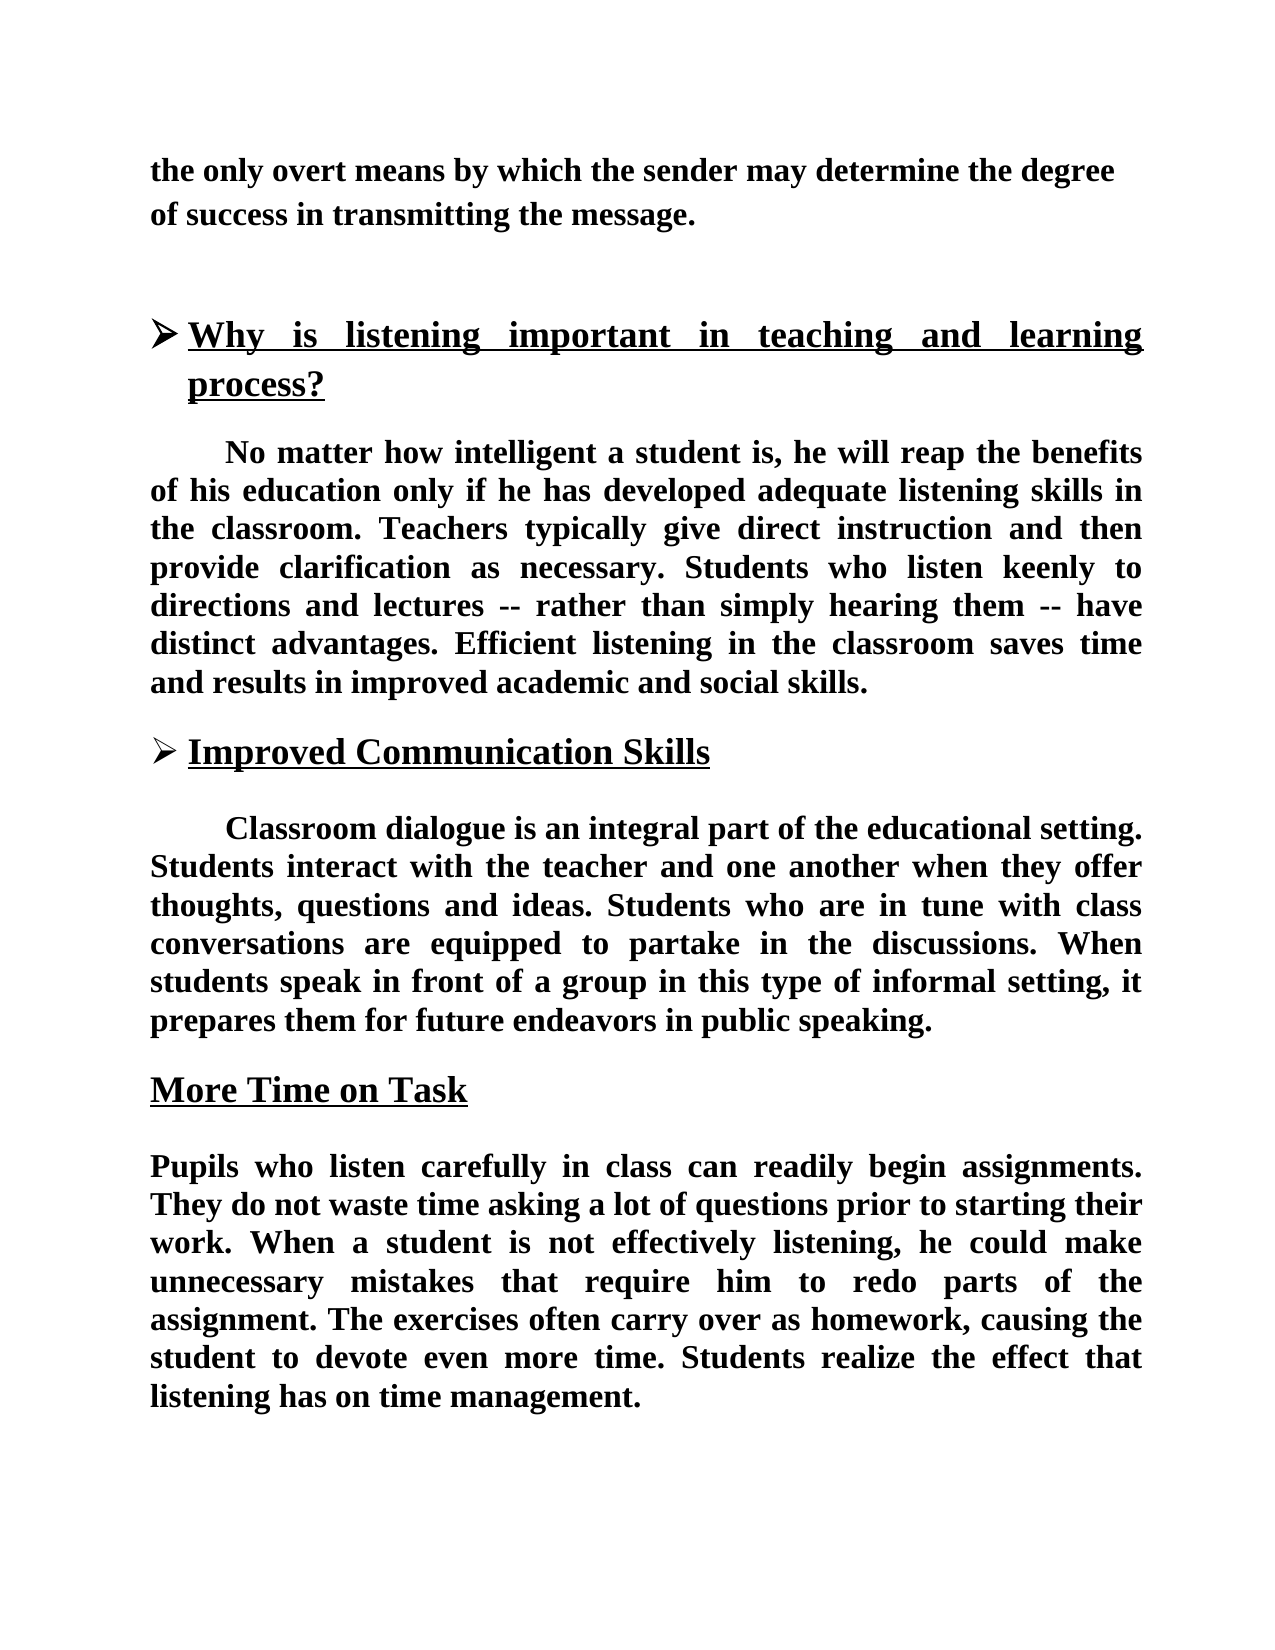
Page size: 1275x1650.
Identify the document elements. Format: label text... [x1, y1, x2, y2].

text Classroom dialogue is an integral part of the educational setting. Students interact with the teacher and one another when they offer thoughts, questions and ideas. Students who are in tune with class conversations are equipped to partake in the discussions. When students speak in front of a group in this type of informal setting, it prepares them for future endeavors in public speaking. [150, 808, 1144, 1038]
list Why is listening important in teaching and learning process? [150, 312, 1144, 405]
subtitle Improved Communication Skills [150, 729, 1144, 773]
subtitle More Time on Task [150, 1067, 1144, 1111]
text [150, 150, 1144, 232]
text Pupils who listen carefully in class can readily begin assignments. They do not waste time asking a lot of questions prior to starting their work. When a student is not effectively listening, he could make unnecessary mistakes that require him to redo parts of the assignment. The exercises often carry over as homework, causing the student to devote even more time. Students realize the effect that listening has on time management. [150, 1146, 1144, 1414]
text No matter how intelligent a student is, he will reap the benefits of his education only if he has developed adequate listening skills in the classroom. Teachers typically give direct instruction and then provide clarification as necessary. Students who listen keenly to directions and lectures -- rather than simply hearing them -- have distinct advantages. Efficient listening in the classroom saves time and results in improved academic and social skills. [150, 432, 1144, 700]
